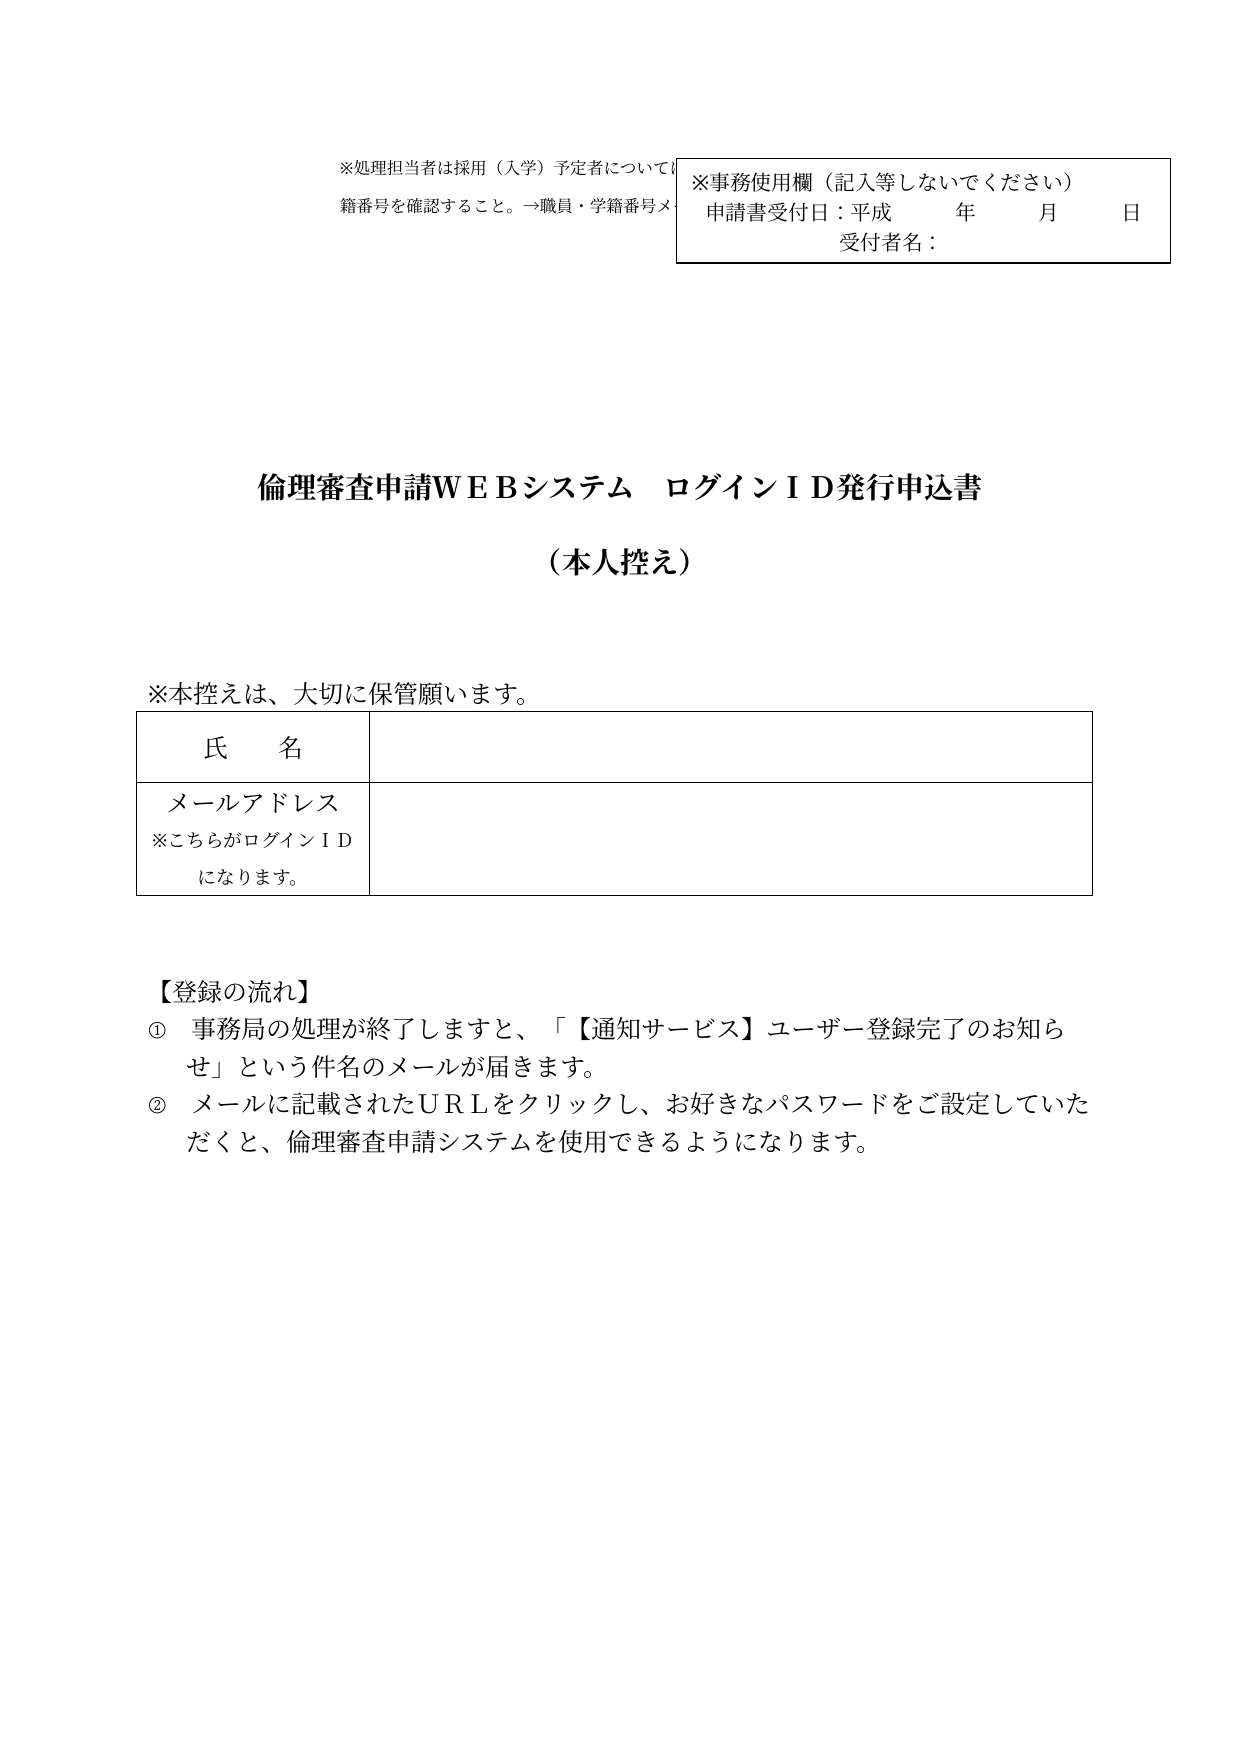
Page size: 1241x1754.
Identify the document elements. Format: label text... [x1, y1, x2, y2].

text ① 事務局の処理が終了しますと、「【通知サービス】ユーザー登録完了のお知らせ」という件名のメールが届きます。 [148, 1009, 1092, 1084]
text ② メールに記載されたＵＲＬをクリックし、お好きなパスワードをご設定していただくと、倫理審査申請システムを使用できるようになります。 [148, 1084, 1092, 1159]
text ※処理担当者は採用（入学）予定者については、人事課または学務企画課へ職員番号または学籍番号を確認すること。→職員・学籍番号メモ欄（ ） [339, 148, 1048, 223]
text 倫理審査申請ＷＥＢシステム ログインＩＤ発行申込書 [148, 448, 1092, 523]
table_header 氏 名 [137, 712, 369, 782]
table_header [370, 712, 1092, 782]
text ※本控えは、大切に保管願います。 [148, 673, 1092, 711]
text 【登録の流れ】 [148, 971, 1092, 1009]
table_cell [370, 783, 1092, 895]
table_cell メールアドレス ※こちらがログインＩＤになります。 [137, 783, 369, 895]
text （本人控え） [148, 523, 1092, 598]
